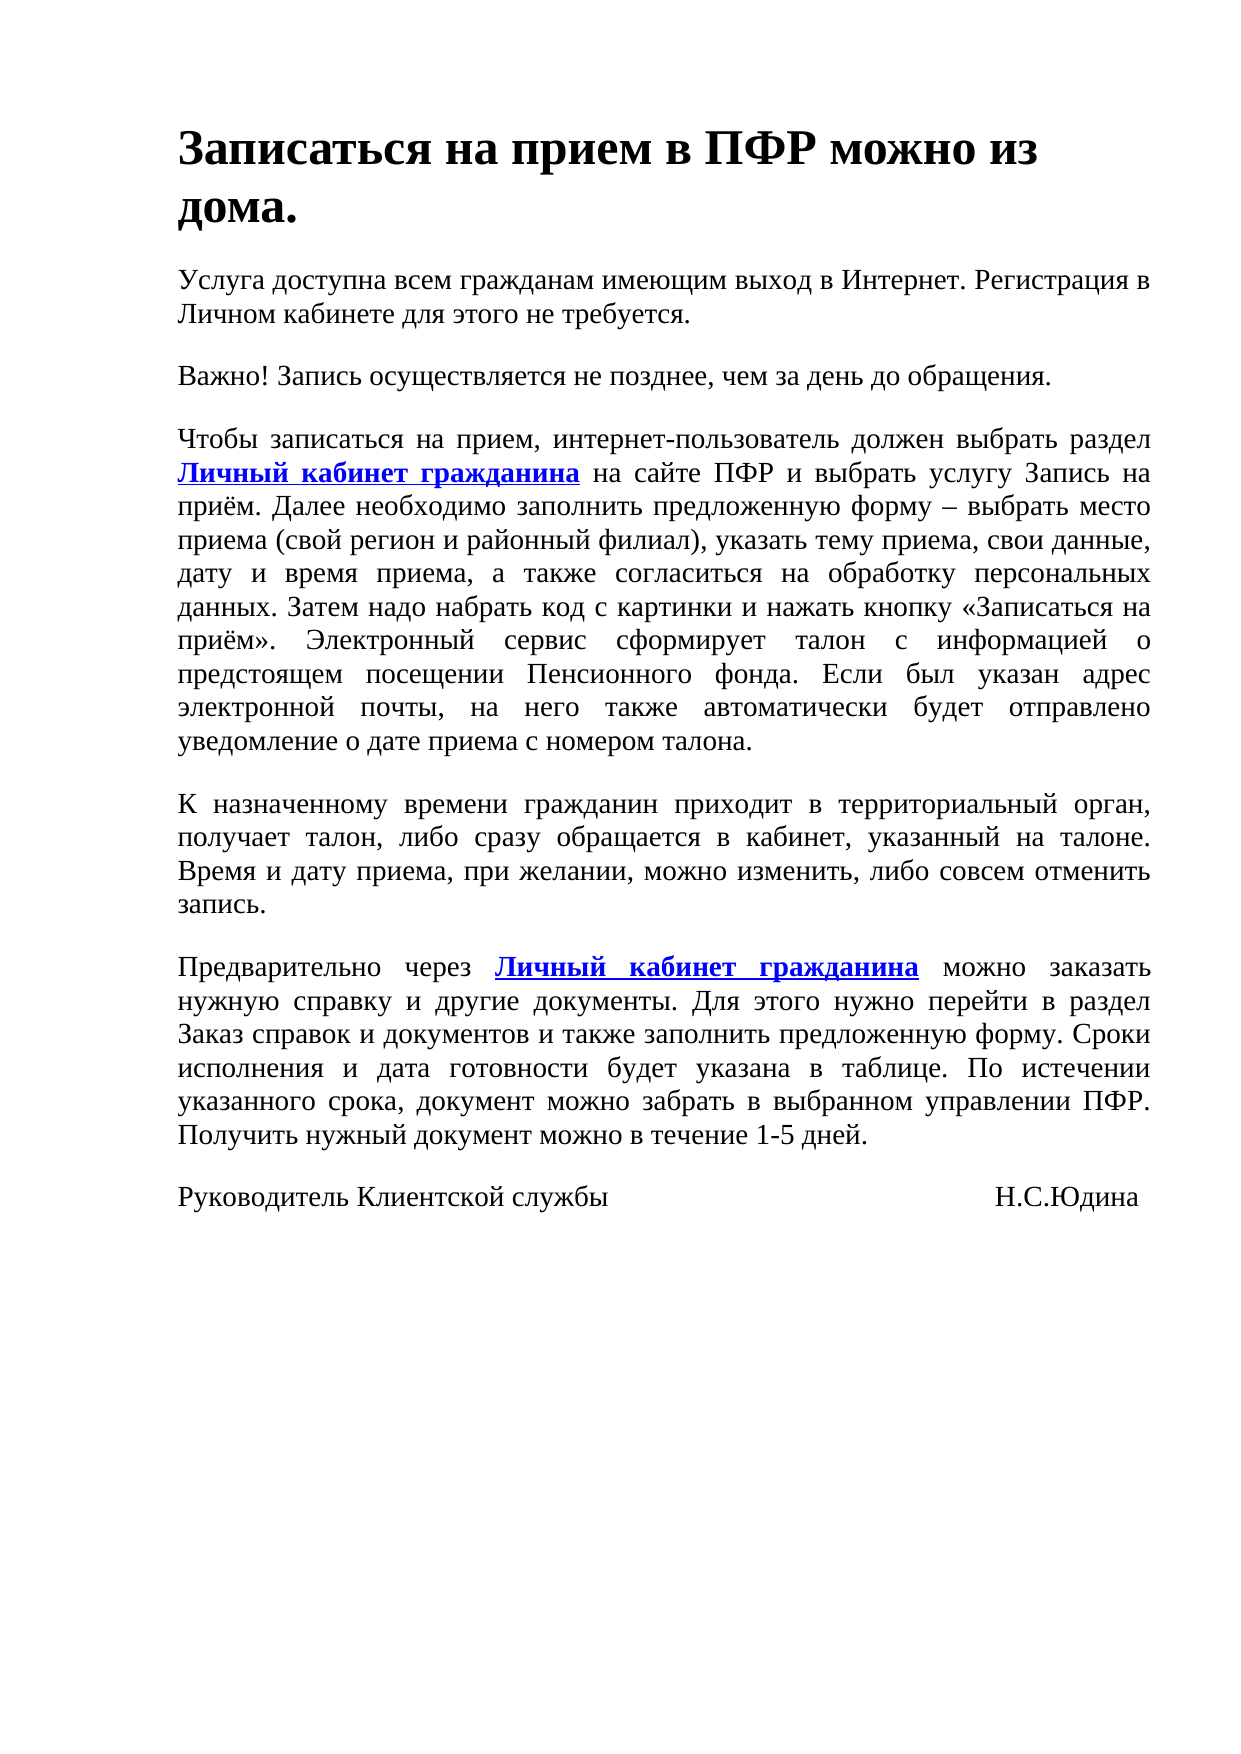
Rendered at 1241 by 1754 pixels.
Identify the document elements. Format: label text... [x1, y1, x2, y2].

text Предварительно через Личный кабинет гражданина можно заказать нужную справку и другие документы. Для этого нужно перейти в раздел Заказ справок и документов и также заполнить предложенную форму. Сроки исполнения и дата готовности будет указана в таблице. По истечении указанного срока, документ можно забрать в выбранном управлении ПФР. Получить нужный документ можно в течение 1-5 дней. [177, 949, 1152, 1150]
text Записаться на прием в ПФР можно из дома. [177, 118, 1152, 233]
text Руководитель Клиентской службы Н.С.Юдина [177, 1179, 1152, 1213]
text Важно! Запись осуществляется не позднее, чем за день до обращения. [177, 358, 1152, 392]
text Чтобы записаться на прием, интернет-пользователь должен выбрать раздел Личный кабинет гражданина на сайте ПФР и выбрать услугу Запись на приём. Далее необходимо заполнить предложенную форму – выбрать место приема (свой регион и районный филиал), указать тему приема, свои данные, дату и время приема, а также согласиться на обработку персональных данных. Затем надо набрать код с картинки и нажать кнопку «Записаться на приём». Электронный сервис сформирует талон с информацией о предстоящем посещении Пенсионного фонда. Если был указан адрес электронной почты, на него также автоматически будет отправлено уведомление о дате приема с номером талона. [177, 421, 1152, 757]
text Услуга доступна всем гражданам имеющим выход в Интернет. Регистрация в Личном кабинете для этого не требуется. [177, 262, 1152, 329]
text К назначенному времени гражданин приходит в территориальный орган, получает талон, либо сразу обращается в кабинет, указанный на талоне. Время и дату приема, при желании, можно изменить, либо совсем отменить запись. [177, 786, 1152, 920]
